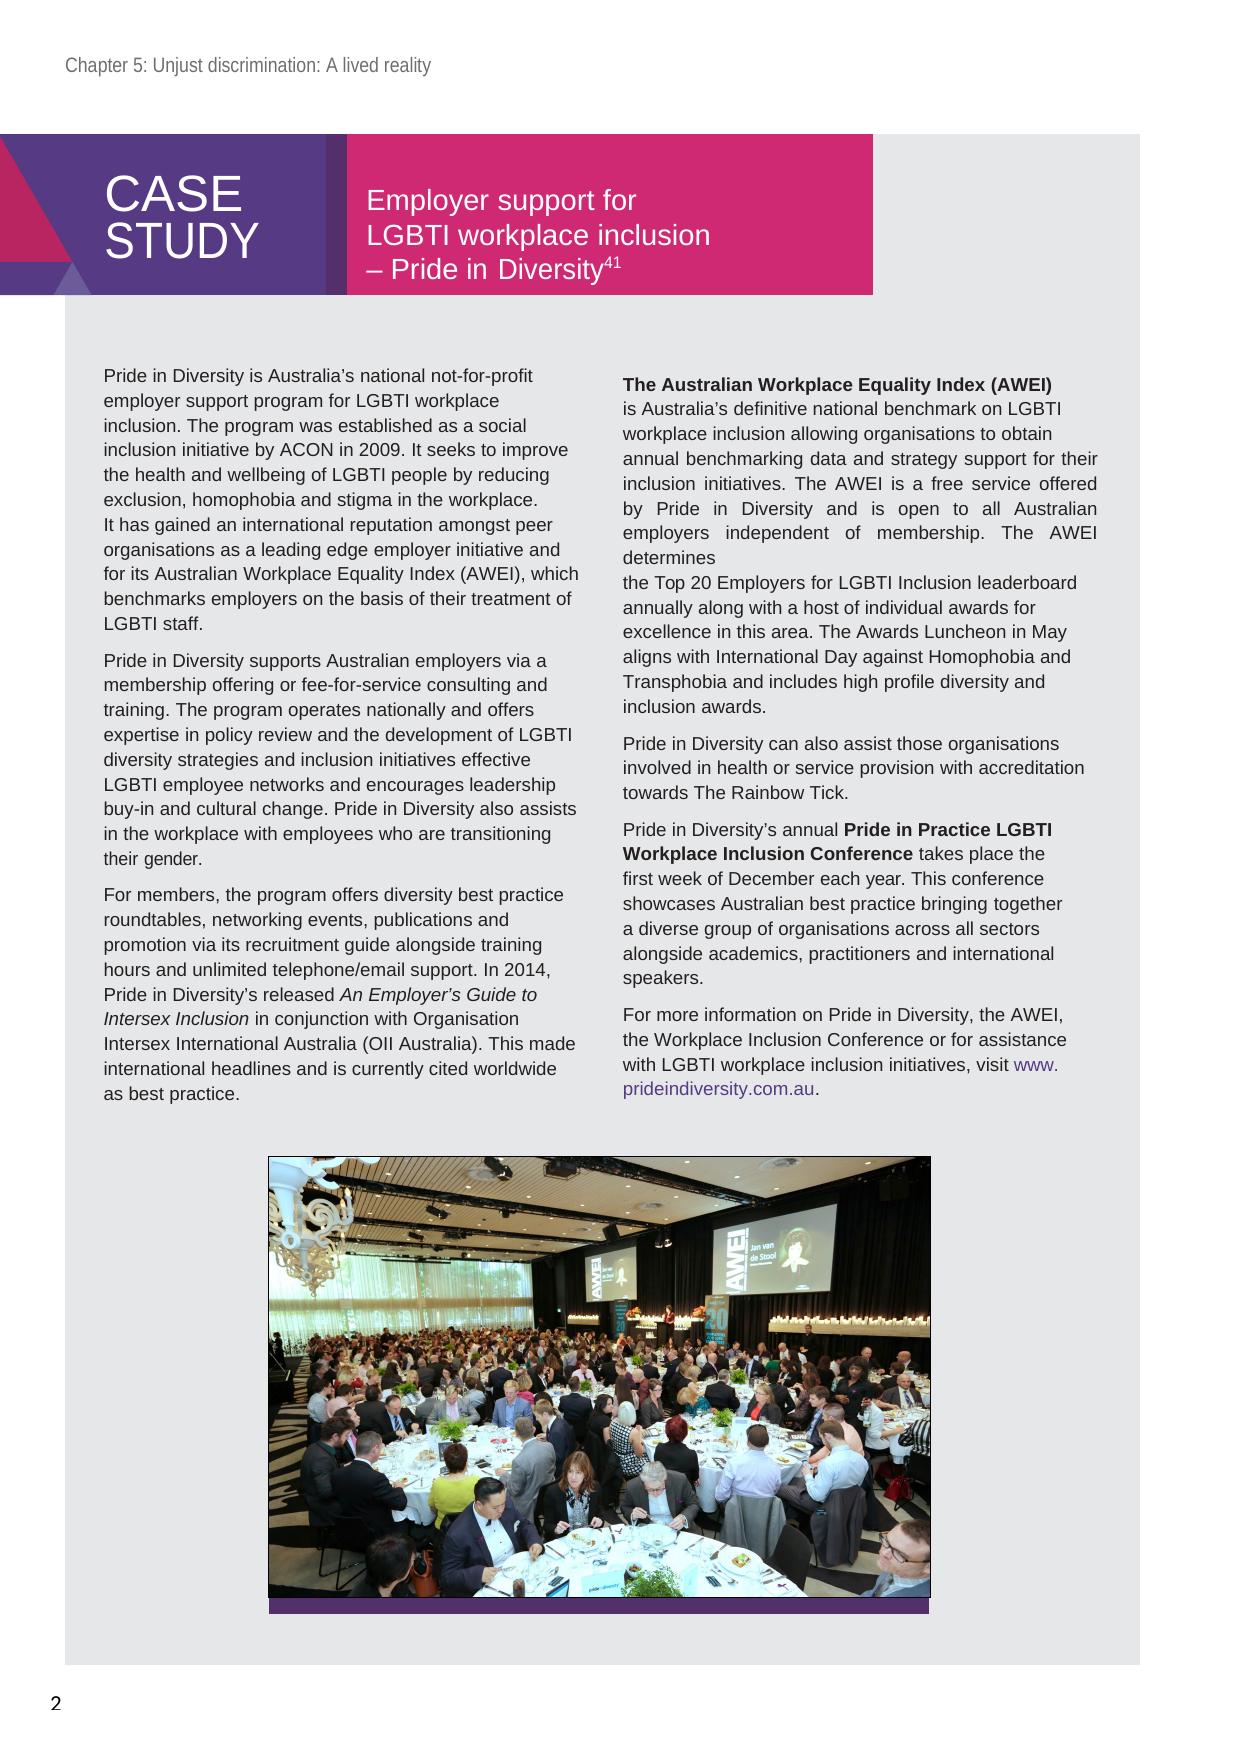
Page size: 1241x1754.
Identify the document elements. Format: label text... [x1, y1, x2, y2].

text Employer support for LGBTI workplace inclusion – Pride in Diversity41 [366, 183, 718, 286]
text Pride in Diversity supports Australian employers via a membership offering or fee-for-service consulting and training. The program operates nationally and offers expertise in policy review and the development of LGBTI diversity strategies and inclusion initiatives effective LGBTI employee networks and encourages leadership buy-in and cultural change. Pride in Diversity also assists in the workplace with employees who are transitioning their gender. [103, 649, 580, 869]
text the Top 20 Employers for LGBTI Inclusion leaderboard annually along with a host of individual awards for excellence in this area. The Awards Luncheon in May aligns with International Day against Homophobia and Transphobia and includes high profile diversity and inclusion awards. [623, 572, 1109, 717]
text Pride in Diversity is Australia’s national not-for-profit employer support program for LGBTI workplace inclusion. The program was established as a social inclusion initiative by ACON in 2009. It seeks to improve the health and wellbeing of LGBTI people by reducing exclusion, homophobia and stigma in the workplace. [103, 365, 580, 510]
picture [269, 1157, 930, 1597]
text For more information on Pride in Diversity, the AWEI, the Workplace Inclusion Conference or for assistance with LGBTI workplace inclusion initiatives, visit www. prideindiversity.com.au. [623, 1004, 1075, 1100]
text Pride in Diversity can also assist those organisations involved in health or service provision with accreditation towards The Rainbow Tick. [623, 732, 1109, 803]
text annual benchmarking data and strategy support for their inclusion initiatives. The AWEI is a free service offered by Pride in Diversity and is open to all Australian employers independent of membership. The AWEI determines [623, 448, 1098, 568]
text CASE STUDY [104, 173, 267, 268]
text It has gained an international reputation amongst peer organisations as a leading edge employer initiative and for its Australian Workplace Equality Index (AWEI), which benchmarks employers on the basis of their treatment of LGBTI staff. [103, 514, 580, 634]
subtitle Chapter 5: Unjust discrimination: A lived reality [65, 52, 1109, 76]
text Pride in Diversity’s annual Pride in Practice LGBTI Workplace Inclusion Conference takes place the first week of December each year. This conference showcases Australian best practice bringing together a diverse group of organisations across all sectors alongside academics, practitioners and international speakers. [623, 818, 1075, 989]
text For members, the program offers diversity best practice roundtables, networking events, publications and promotion via its recruitment guide alongside training hours and unlimited telephone/email support. In 2014, Pride in Diversity’s released An Employer’s Guide to Intersex Inclusion in conjunction with Organisation Intersex International Australia (OII Australia). This made international headlines and is currently cited worldwide as best practice. [103, 884, 579, 1104]
text The Australian Workplace Equality Index (AWEI) is Australia’s definitive national benchmark on LGBTI workplace inclusion allowing organisations to obtain [623, 373, 1063, 444]
